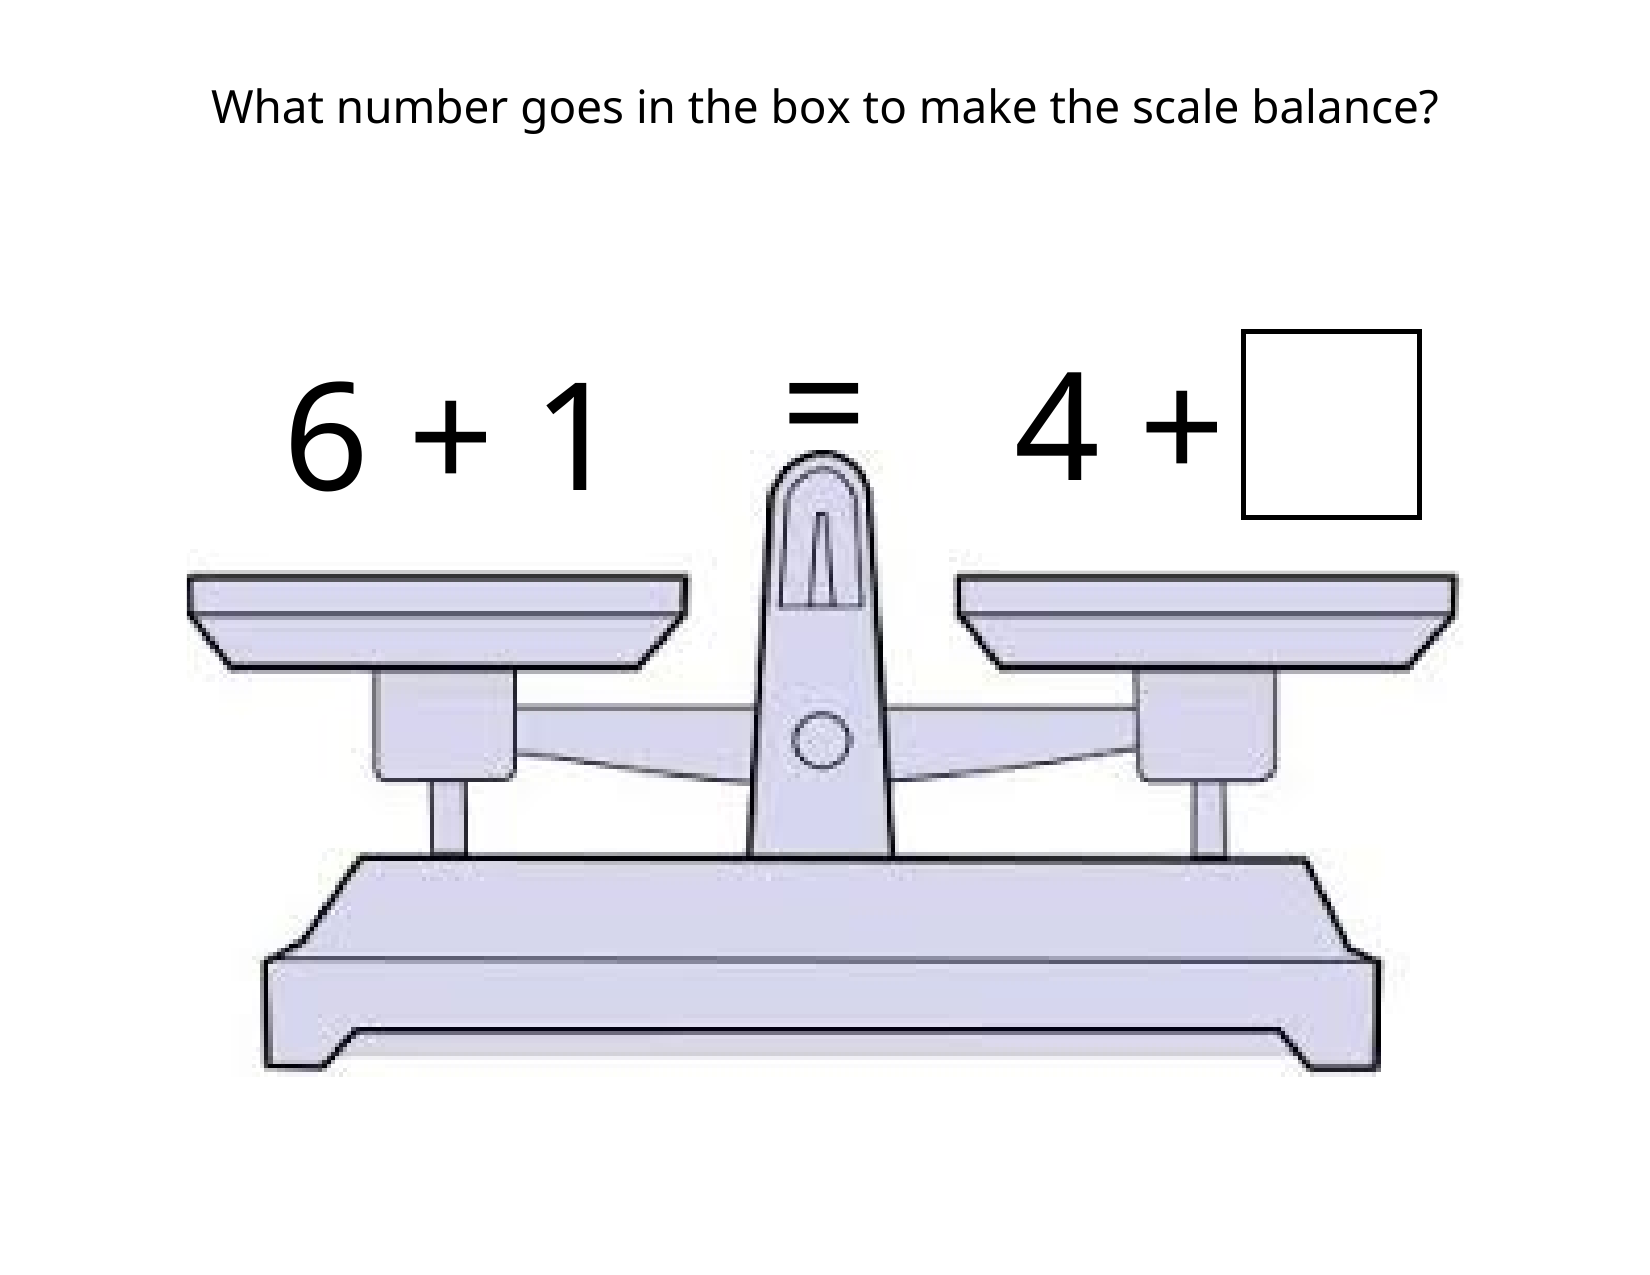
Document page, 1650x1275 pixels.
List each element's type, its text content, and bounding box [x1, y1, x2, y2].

picture [186, 450, 1464, 1077]
text What number goes in the box to make the scale balance? [75, 75, 1575, 137]
